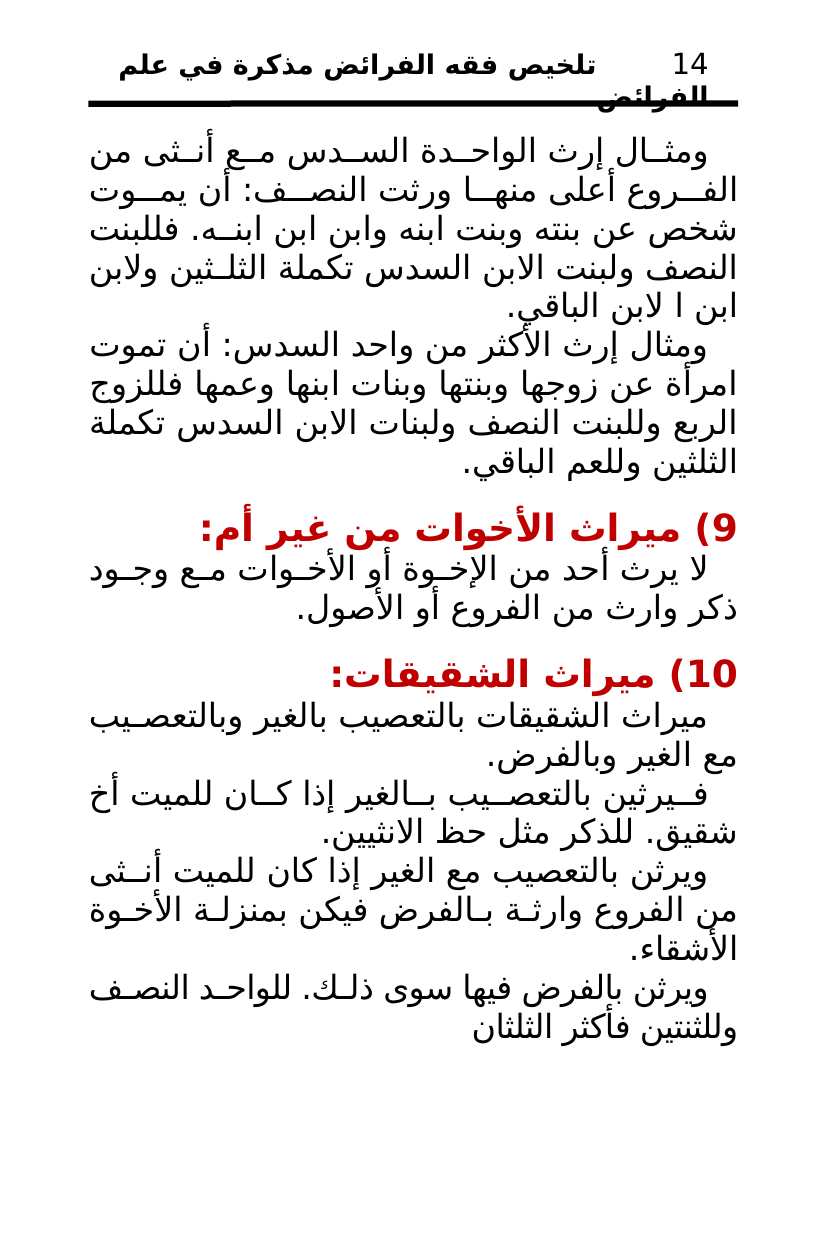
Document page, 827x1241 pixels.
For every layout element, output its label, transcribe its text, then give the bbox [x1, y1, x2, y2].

text لا يرث أحد من الإخوة أو الأخوات مع وجود ذكر وارث من الفروع أو الأصول. [89, 550, 738, 628]
text 9) ميراث الأخوات من غير أم: [89, 506, 738, 550]
text فيرثين بالتعصيب بالغير إذا كان للميت أخ شقيق. للذكر مثل حظ الانثيين. [89, 774, 738, 852]
text ويرثن بالفرض فيها سوى ذلك. للواحد النصف وللثنتين فأكثر الثلثان [89, 968, 738, 1046]
text 10) ميراث الشقيقات: [89, 653, 738, 696]
text ويرثن بالتعصيب مع الغير إذا كان للميت أنثى من الفروع وارثة بالفرض فيكن بمنزلة الأخوة الأشقاء. [89, 852, 738, 968]
text ومثال إرث الواحدة السدس مع أنثى من الفروع أعلى منها ورثت النصف: أن يموت شخص عن بنته وبنت ابنه وابن ابن ابنه. فللبنت النصف ولبنت الابن السدس تكملة الثلثين ولابن ابن ا لابن الباقي. [89, 132, 738, 326]
text ميراث الشقيقات بالتعصيب بالغير وبالتعصيب مع الغير وبالفرض. [89, 696, 738, 774]
text ومثال إرث الأكثر من واحد السدس: أن تموت امرأة عن زوجها وبنتها وبنات ابنها وعمها فللزوج الربع وللبنت النصف ولبنات الابن السدس تكملة الثلثين وللعم الباقي. [89, 326, 738, 481]
